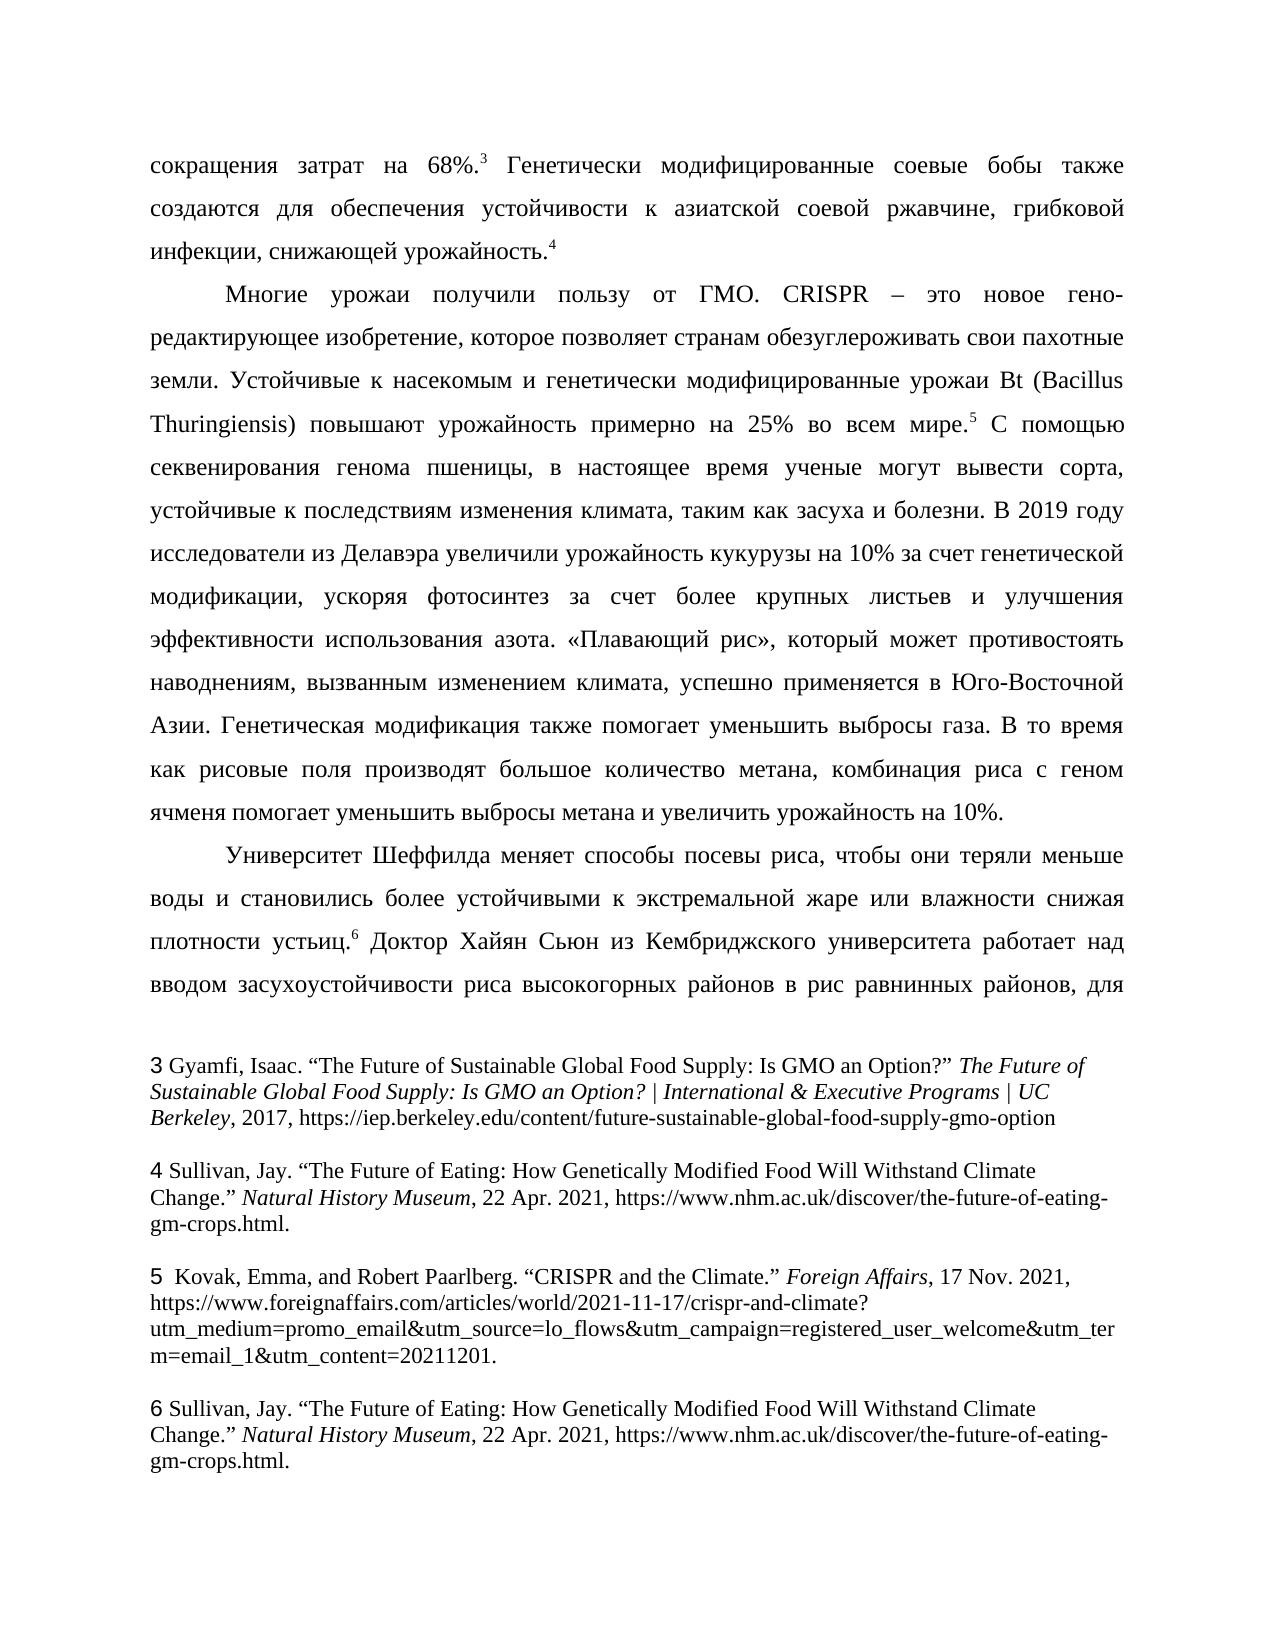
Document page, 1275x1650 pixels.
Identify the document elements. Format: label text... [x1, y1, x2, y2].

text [150, 150, 1125, 265]
text Университет Шеффилда меняет способы посевы риса, чтобы они теряли меньше воды и становились более устойчивыми к экстремальной жаре или влажности снижая плотности устьиц. Доктор Хайян Сьюн из Кембриджского университета работает над вводом засухоустойчивости риса высокогорных районов в рис равнинных районов, для того, чтобы помочь сельскохозяйственной отрасли адаптироваться к изменению климата. ГМО также сокращают использование гербицидов и инсектицидов, которые могут оказать негативное воздействие на окружающую среду, способствуя экологической устойчивости. Это сокращение использования эквивалентно удалению с дорог 1,6 миллиона автомобилей. Тем не менее, правительства по прежнему не решаются ослабить правила в отношении технологий CRISPR и ГМО, что препятствует их общественному признанию и способности реализовать свой потенциал в области устойчивого развития. [150, 840, 1125, 998]
text Многие урожаи получили пользу от ГМО. CRISPR – это новое гено-редактирующее изобретение, которое позволяет странам обезуглероживать свои пахотные земли. Устойчивые к насекомым и генетически модифицированные урожаи Bt (Bacillus Thuringiensis) повышают урожайность примерно на 25% во всем мире. С помощью секвенирования генома пшеницы, в настоящее время ученые могут вывести сорта, устойчивые к последствиям изменения климата, таким как засуха и болезни. В 2019 году исследователи из Делавэра увеличили урожайность кукурузы на 10% за счет генетической модификации, ускоряя фотосинтез за счет более крупных листьев и улучшения эффективности использования азота. «Плавающий рис», который может противостоять наводнениям, вызванным изменением климата, успешно применяется в Юго-Восточной Азии. Генетическая модификация также помогает уменьшить выбросы газа. В то время как рисовые поля производят большое количество метана, комбинация риса с геном ячменя помогает уменьшить выбросы метана и увеличить урожайность на 10%. [150, 279, 1125, 826]
